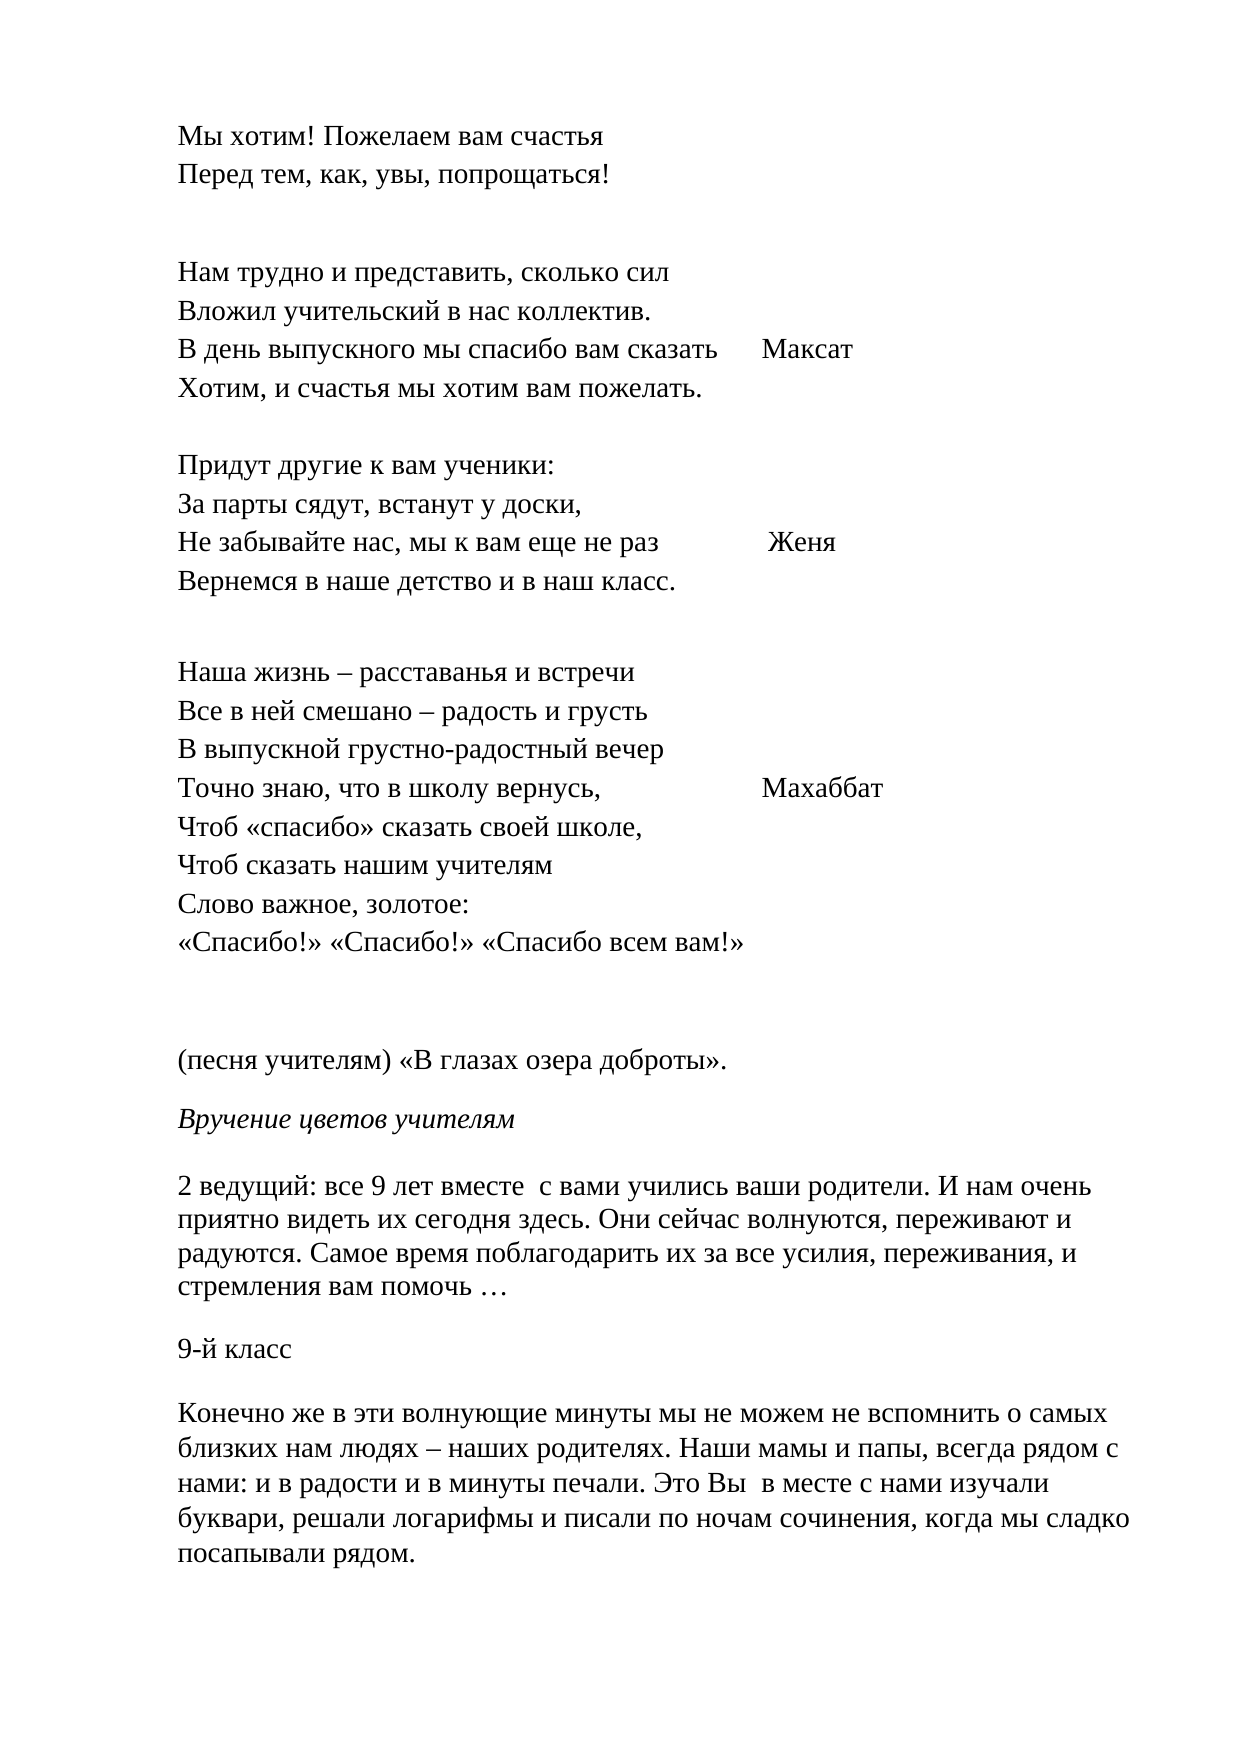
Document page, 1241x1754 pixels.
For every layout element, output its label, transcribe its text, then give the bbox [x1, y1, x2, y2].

text Вручение цветов учителям 2 ведущий: все 9 лет вместе с вами учились ваши родители. И нам очень приятно видеть их сегодня здесь. Они сейчас волнуются, переживают и радуются. Самое время поблагодарить их за все усилия, переживания, и стремления вам помочь … [177, 1101, 1152, 1302]
text Наша жизнь – расставанья и встречи Все в ней смешано – радость и грусть В выпускной грустно-радостный вечер Точно знаю, что в школу вернусь, Махаббат Чтоб «спасибо» сказать своей школе, Чтоб сказать нашим учителям Слово важное, золотое: «Спасибо!» «Спасибо!» «Спасибо всем вам!» [177, 654, 1152, 958]
text (песня учителям) «В глазах озера доброты». [177, 1042, 1152, 1076]
text Нам трудно и представить, сколько сил Вложил учительский в нас коллектив. В день выпускного мы спасибо вам сказать Максат Хотим, и счастья мы хотим вам пожелать. Придут другие к вам ученики: За парты сядут, встанут у доски, Не забывайте нас, мы к вам еще не раз Женя Вернемся в наше детство и в наш класс. [177, 216, 1152, 629]
text 9-й класс [177, 1331, 1152, 1365]
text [177, 118, 1152, 190]
text Конечно же в эти волнующие минуты мы не можем не вспомнить о самых близких нам людях – наших родителях. Наши мамы и папы, всегда рядом с нами: и в радости и в минуты печали. Это Вы в месте с нами изучали буквари, решали логарифмы и писали по ночам сочинения, когда мы сладко посапывали рядом. [177, 1394, 1152, 1569]
